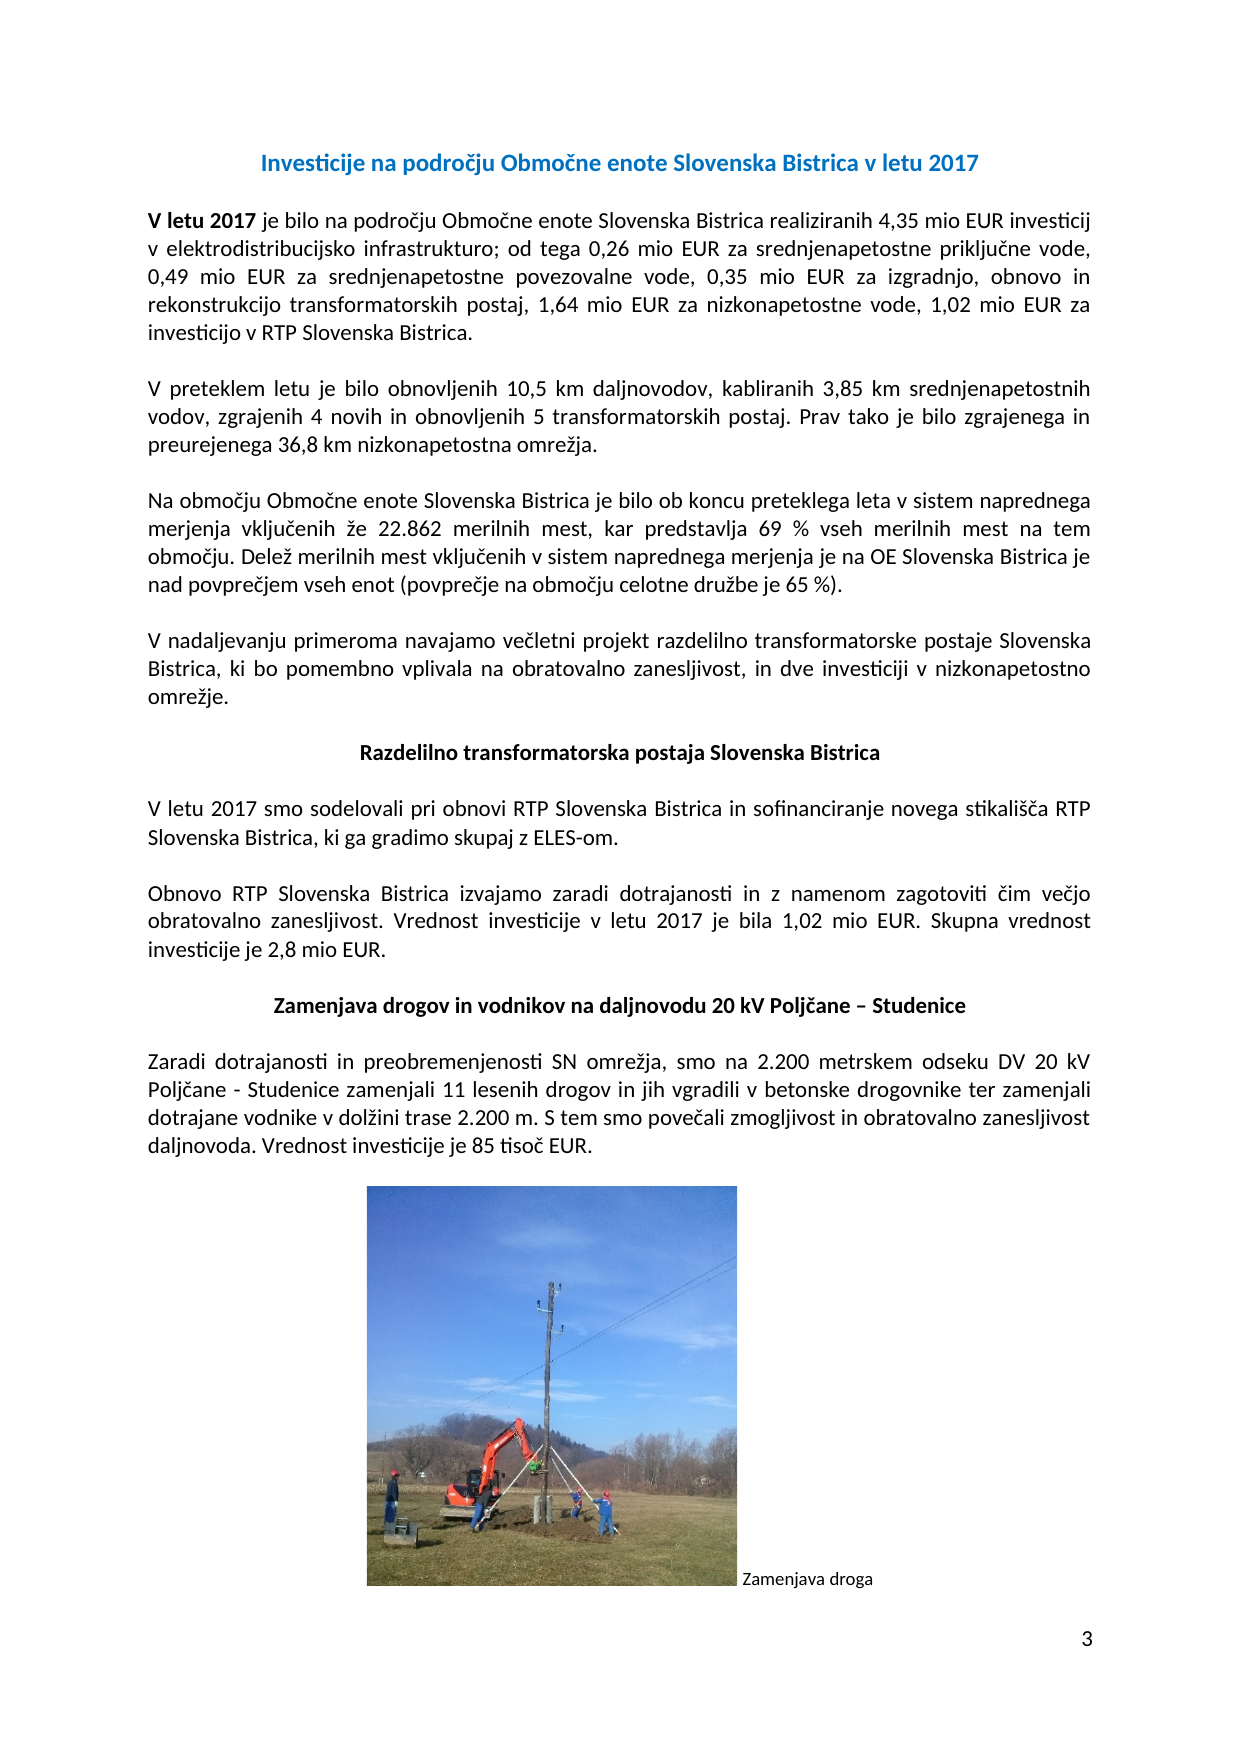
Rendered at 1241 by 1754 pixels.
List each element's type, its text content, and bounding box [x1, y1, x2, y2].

text Investicije na področju Območne enote Slovenska Bistrica v letu 2017 [148, 148, 1093, 178]
picture [366, 1186, 738, 1586]
text Zamenjava drogov in vodnikov na daljnovodu 20 kV Poljčane – Studenice [148, 991, 1093, 1019]
text V letu 2017 smo sodelovali pri obnovi RTP Slovenska Bistrica in sofinanciranje novega stikališča RTP Slovenska Bistrica, ki ga gradimo skupaj z ELES-om. [148, 794, 1093, 851]
text Obnovo RTP Slovenska Bistrica izvajamo zaradi dotrajanosti in z namenom zagotoviti čim večjo obratovalno zanesljivost. Vrednost investicije v letu 2017 je bila 1,02 mio EUR. Skupna vrednost investicije je 2,8 mio EUR. [148, 879, 1093, 963]
text Na območju Območne enote Slovenska Bistrica je bilo ob koncu preteklega leta v sistem naprednega merjenja vključenih že 22.862 merilnih mest, kar predstavlja 69 % vseh merilnih mest na tem območju. Delež merilnih mest vključenih v sistem naprednega merjenja je na OE Slovenska Bistrica je nad povprečjem vseh enot (povprečje na območju celotne družbe je 65 %). [148, 486, 1093, 598]
text V preteklem letu je bilo obnovljenih 10,5 km daljnovodov, kabliranih 3,85 km srednjenapetostnih vodov, zgrajenih 4 novih in obnovljenih 5 transformatorskih postaj. Prav tako je bilo zgrajenega in preurejenega 36,8 km nizkonapetostna omrežja. [148, 374, 1093, 458]
text Zaradi dotrajanosti in preobremenjenosti SN omrežja, smo na 2.200 metrskem odseku DV 20 kV Poljčane - Studenice zamenjali 11 lesenih drogov in jih vgradili v betonske drogovnike ter zamenjali dotrajane vodnike v dolžini trase 2.200 m. S tem smo povečali zmogljivost in obratovalno zanesljivost daljnovoda. Vrednost investicije je 85 tisoč EUR. [148, 1047, 1093, 1159]
text V letu 2017 je bilo na področju Območne enote Slovenska Bistrica realiziranih 4,35 mio EUR investicij v elektrodistribucijsko infrastrukturo; od tega 0,26 mio EUR za srednjenapetostne priključne vode, 0,49 mio EUR za srednjenapetostne povezovalne vode, 0,35 mio EUR za izgradnjo, obnovo in rekonstrukcijo transformatorskih postaj, 1,64 mio EUR za nizkonapetostne vode, 1,02 mio EUR za investicijo v RTP Slovenska Bistrica. [148, 206, 1093, 346]
text Razdelilno transformatorska postaja Slovenska Bistrica [148, 738, 1093, 767]
text V nadaljevanju primeroma navajamo večletni projekt razdelilno transformatorske postaje Slovenska Bistrica, ki bo pomembno vplivala na obratovalno zanesljivost, in dve investiciji v nizkonapetostno omrežje. [148, 626, 1093, 711]
